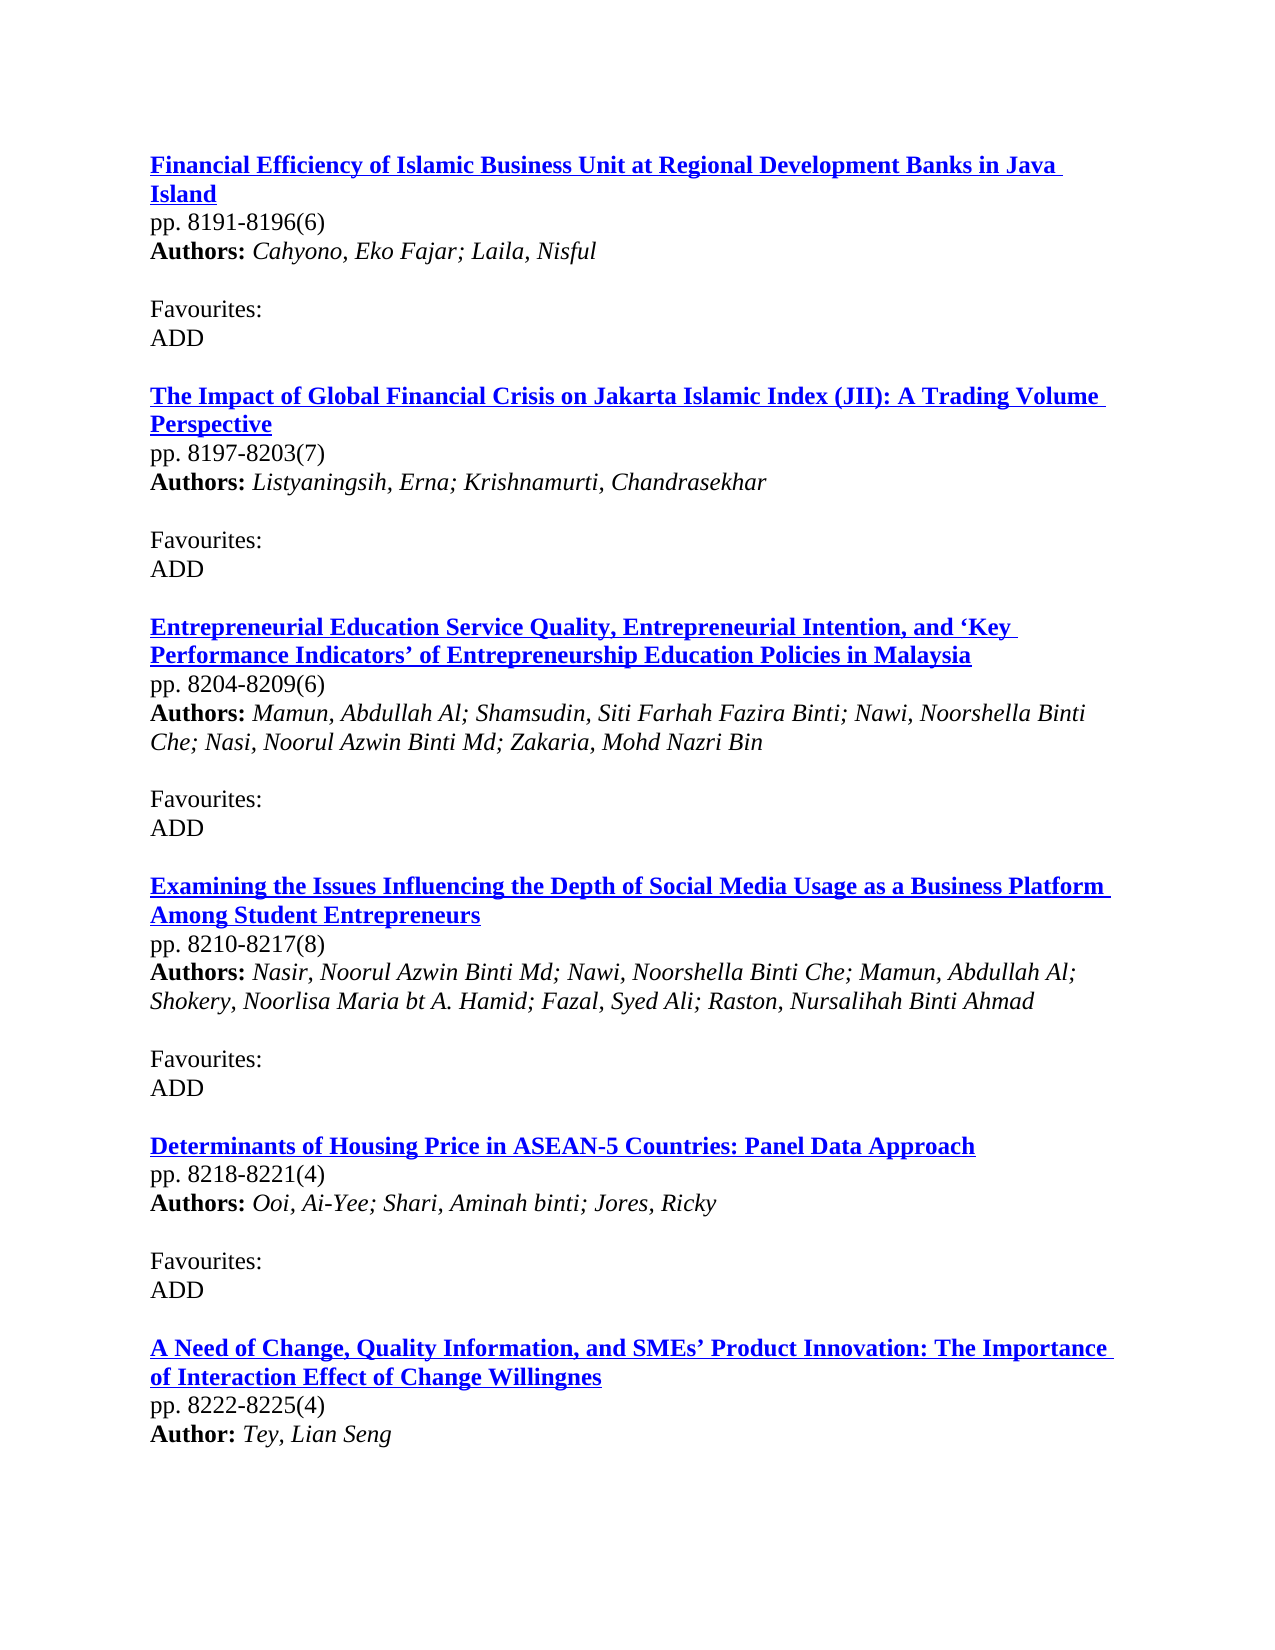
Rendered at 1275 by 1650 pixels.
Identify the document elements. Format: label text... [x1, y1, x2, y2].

text Favourites: ADD [150, 294, 1125, 352]
text Favourites: ADD [150, 525, 1125, 582]
text Examining the Issues Influencing the Depth of Social Media Usage as a Business Platform Among Student Entrepreneurs pp. 8210-8217(8) Authors: Nasir, Noorul Azwin Binti Md; Nawi, Noorshella Binti Che; Mamun, Abdullah Al; Shokery, Noorlisa Maria bt A. Hamid; Fazal, Syed Ali; Raston, Nursalihah Binti Ahmad [150, 871, 1125, 1015]
text Determinants of Housing Price in ASEAN-5 Countries: Panel Data Approach pp. 8218-8221(4) Authors: Ooi, Ai-Yee; Shari, Aminah binti; Jores, Ricky [150, 1131, 1125, 1217]
text Favourites: ADD [150, 1044, 1125, 1102]
text Favourites: ADD [150, 1246, 1125, 1304]
text A Need of Change, Quality Information, and SMEs’ Product Innovation: The Importance of Interaction Effect of Change Willingnes pp. 8222-8225(4) Author: Tey, Lian Seng [150, 1333, 1125, 1448]
text Entrepreneurial Education Service Quality, Entrepreneurial Intention, and ‘Key Performance Indicators’ of Entrepreneurship Education Policies in Malaysia pp. 8204-8209(6) Authors: Mamun, Abdullah Al; Shamsudin, Siti Farhah Fazira Binti; Nawi, Noorshella Binti Che; Nasi, Noorul Azwin Binti Md; Zakaria, Mohd Nazri Bin [150, 612, 1125, 755]
text Favourites: ADD [150, 784, 1125, 842]
text Financial Efficiency of Islamic Business Unit at Regional Development Banks in Java Island pp. 8191-8196(6) Authors: Cahyono, Eko Fajar; Laila, Nisful [150, 150, 1125, 265]
text The Impact of Global Financial Crisis on Jakarta Islamic Index (JII): A Trading Volume Perspective pp. 8197-8203(7) Authors: Listyaningsih, Erna; Krishnamurti, Chandrasekhar [150, 381, 1125, 496]
